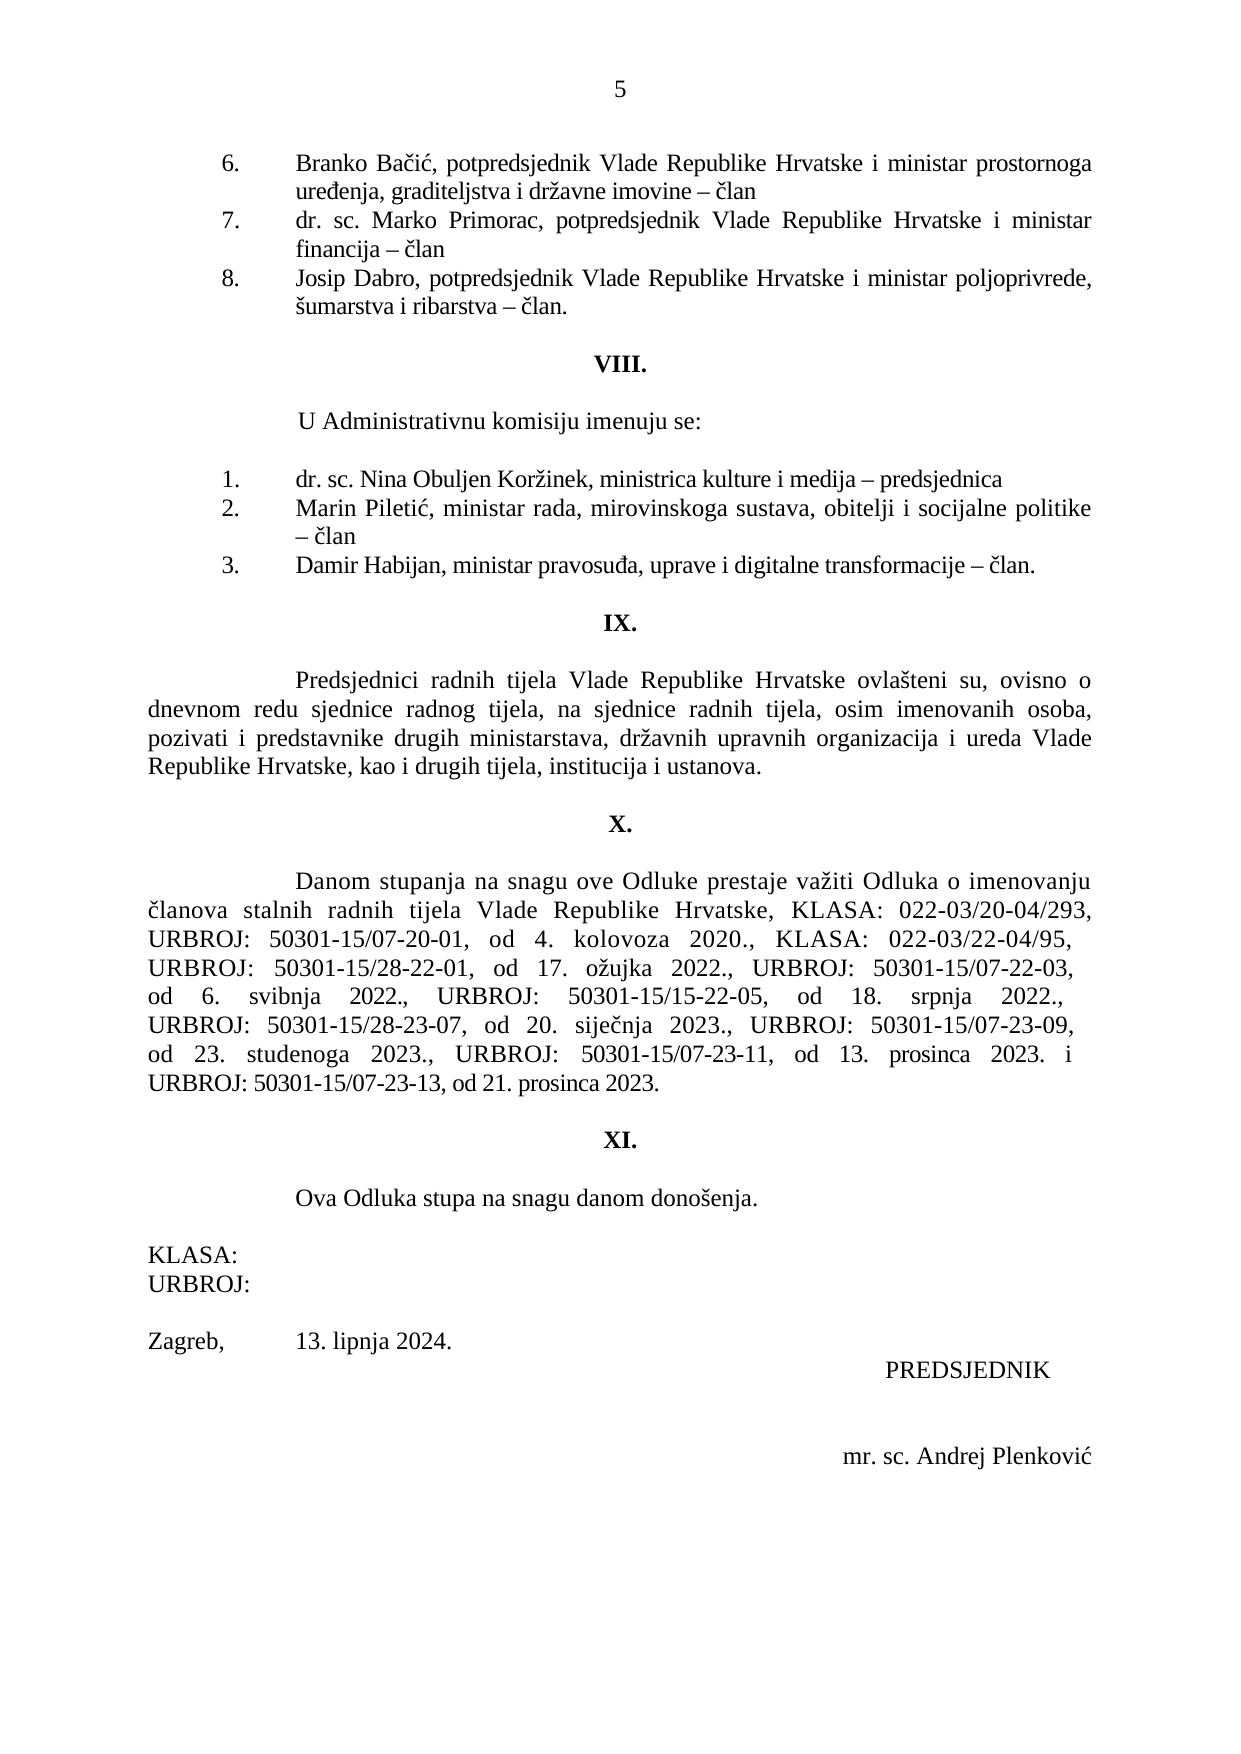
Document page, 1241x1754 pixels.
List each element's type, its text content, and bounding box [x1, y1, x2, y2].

text 2. Marin Piletić, ministar rada, mirovinskoga sustava, obitelji i socijalne politike – član [221, 493, 1093, 550]
text IX. [148, 608, 1093, 636]
text URBROJ: [148, 1269, 1093, 1298]
text PREDSJEDNIK [148, 1355, 1093, 1384]
text KLASA: [148, 1240, 1093, 1269]
text Ova Odluka stupa na snagu danom donošenja. [148, 1183, 1093, 1211]
text 3. Damir Habijan, ministar pravosuđa, uprave i digitalne transformacije – član. [221, 550, 1093, 579]
text Danom stupanja na snagu ove Odluke prestaje važiti Odluka o imenovanju članova stalnih radnih tijela Vlade Republike Hrvatske, KLASA: 022-03/20-04/293, URBROJ: 50301-15/07-20-01, od 4. kolovoza 2020., KLASA: 022-03/22-04/95, URBROJ: 50301-15/28-22-01, od 17. ožujka 2022., URBROJ: 50301-15/07-22-03, od 6. svibnja 2022., URBROJ: 50301-15/15-22-05, od 18. srpnja 2022., URBROJ: 50301-15/28-23-07, od 20. siječnja 2023., URBROJ: 50301-15/07-23-09, od 23. studenoga 2023., URBROJ: 50301-15/07-23-11, od 13. prosinca 2023. i URBROJ: 50301-15/07-23-13, od 21. prosinca 2023. [148, 866, 1093, 1096]
text XI. [148, 1125, 1093, 1154]
text Zagreb, 13. lipnja 2024. [148, 1326, 1093, 1355]
list Josip Dabro, potpredsjednik Vlade Republike Hrvatske i ministar poljoprivrede, šumarstva i ribarstva – član. [221, 263, 1093, 320]
text VIII. [148, 349, 1093, 378]
text Predsjednici radnih tijela Vlade Republike Hrvatske ovlašteni su, ovisno o dnevnom redu sjednice radnog tijela, na sjednice radnih tijela, osim imenovanih osoba, pozivati i predstavnike drugih ministarstava, državnih upravnih organizacija i ureda Vlade Republike Hrvatske, kao i drugih tijela, institucija i ustanova. [148, 665, 1093, 780]
text 1. dr. sc. Nina Obuljen Koržinek, ministrica kulture i medija – predsjednica [221, 464, 1093, 493]
list Branko Bačić, potpredsjednik Vlade Republike Hrvatske i ministar prostornoga uređenja, graditeljstva i državne imovine – član [221, 148, 1093, 205]
text mr. sc. Andrej Plenković [148, 1441, 1093, 1470]
text X. [148, 809, 1093, 838]
list dr. sc. Marko Primorac, potpredsjednik Vlade Republike Hrvatske i ministar financija – član [221, 205, 1093, 263]
text U Administrativnu komisiju imenuju se: [148, 406, 1093, 435]
